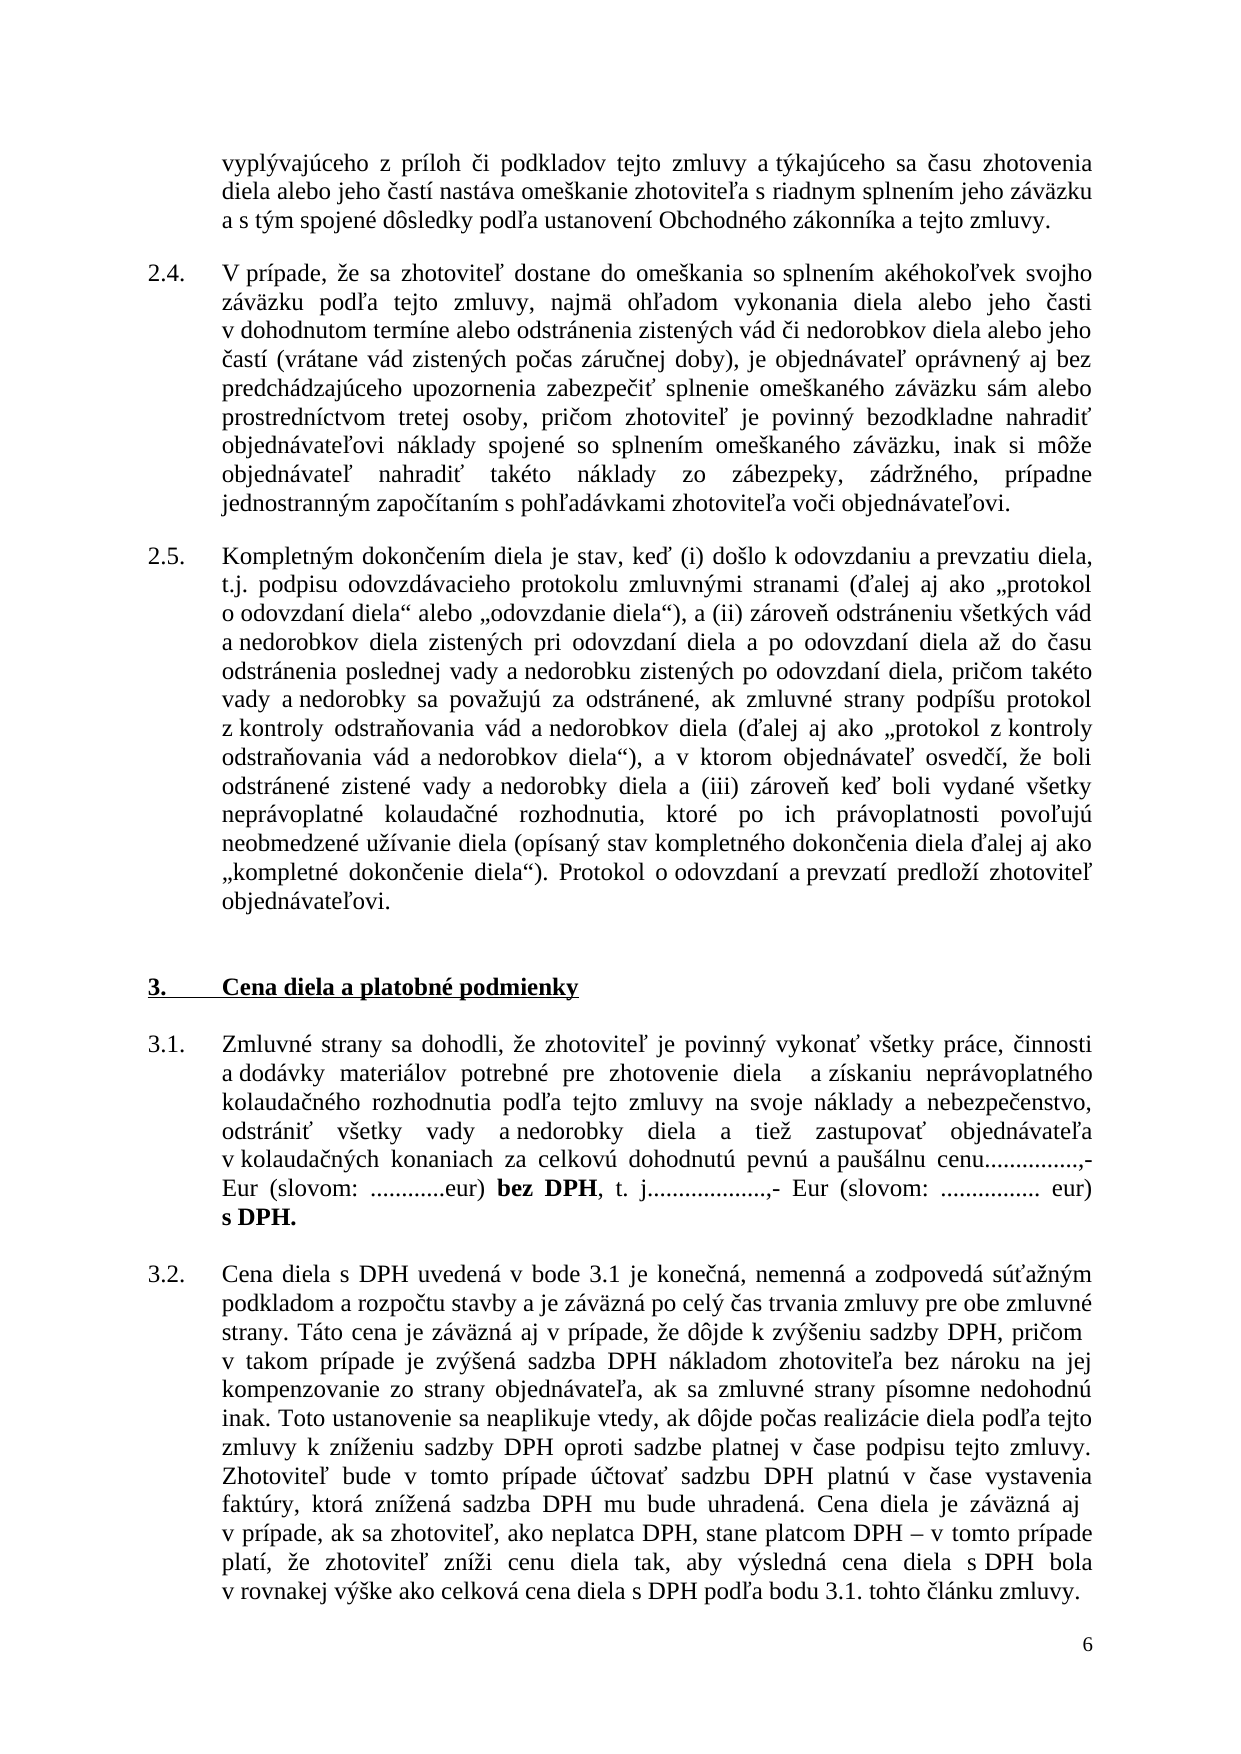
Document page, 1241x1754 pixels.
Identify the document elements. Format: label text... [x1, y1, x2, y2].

list Zmluvné strany sa dohodli, že zhotoviteľ je povinný vykonať všetky práce, činnosti a dodávky materiálov potrebné pre zhotovenie diela a získaniu neprávoplatného kolaudačného rozhodnutia podľa tejto zmluvy na svoje náklady a nebezpečenstvo, odstrániť všetky vady a nedorobky diela a tiež zastupovať objednávateľa v kolaudačných konaniach za celkovú dohodnutú pevnú a paušálnu cenu...............,- Eur (slovom: ............eur) bez DPH, t. j...................,- Eur (slovom: ................ eur) s DPH. [148, 1029, 1093, 1231]
list Cena diela a platobné podmienky [148, 972, 1093, 1001]
list V prípade, že sa zhotoviteľ dostane do omeškania so splnením akéhokoľvek svojho záväzku podľa tejto zmluvy, najmä ohľadom vykonania diela alebo jeho časti v dohodnutom termíne alebo odstránenia zistených vád či nedorobkov diela alebo jeho častí (vrátane vád zistených počas záručnej doby), je objednávateľ oprávnený aj bez predchádzajúceho upozornenia zabezpečiť splnenie omeškaného záväzku sám alebo prostredníctvom tretej osoby, pričom zhotoviteľ je povinný bezodkladne nahradiť objednávateľovi náklady spojené so splnením omeškaného záväzku, inak si môže objednávateľ nahradiť takéto náklady zo zábezpeky, zádržného, prípadne jednostranným započítaním s pohľadávkami zhotoviteľa voči objednávateľovi. [148, 258, 1093, 517]
list Kompletným dokončením diela je stav, keď (i) došlo k odovzdaniu a prevzatiu diela, t.j. podpisu odovzdávacieho protokolu zmluvnými stranami (ďalej aj ako „protokol o odovzdaní diela“ alebo „odovzdanie diela“), a (ii) zároveň odstráneniu všetkých vád a nedorobkov diela zistených pri odovzdaní diela a po odovzdaní diela až do času odstránenia poslednej vady a nedorobku zistených po odovzdaní diela, pričom takéto vady a nedorobky sa považujú za odstránené, ak zmluvné strany podpíšu protokol z kontroly odstraňovania vád a nedorobkov diela (ďalej aj ako „protokol z kontroly odstraňovania vád a nedorobkov diela“), a v ktorom objednávateľ osvedčí, že boli odstránené zistené vady a nedorobky diela a (iii) zároveň keď boli vydané všetky neprávoplatné kolaudačné rozhodnutia, ktoré po ich právoplatnosti povoľujú neobmedzené užívanie diela (opísaný stav kompletného dokončenia diela ďalej aj ako „kompletné dokončenie diela“). Protokol o odovzdaní a prevzatí predloží zhotoviteľ objednávateľovi. [148, 541, 1093, 914]
list Cena diela s DPH uvedená v bode 3.1 je konečná, nemenná a zodpovedá súťažným podkladom a rozpočtu stavby a je záväzná po celý čas trvania zmluvy pre obe zmluvné strany. Táto cena je záväzná aj v prípade, že dôjde k zvýšeniu sadzby DPH, pričom v takom prípade je zvýšená sadzba DPH nákladom zhotoviteľa bez nároku na jej kompenzovanie zo strany objednávateľa, ak sa zmluvné strany písomne nedohodnú inak. Toto ustanovenie sa neaplikuje vtedy, ak dôjde počas realizácie diela podľa tejto zmluvy k zníženiu sadzby DPH oproti sadzbe platnej v čase podpisu tejto zmluvy. Zhotoviteľ bude v tomto prípade účtovať sadzbu DPH platnú v čase vystavenia faktúry, ktorá znížená sadzba DPH mu bude uhradená. Cena diela je záväzná aj v prípade, ak sa zhotoviteľ, ako neplatca DPH, stane platcom DPH – v tomto prípade platí, že zhotoviteľ zníži cenu diela tak, aby výsledná cena diela s DPH bola v rovnakej výške ako celková cena diela s DPH podľa bodu 3.1. tohto článku zmluvy. [148, 1259, 1093, 1604]
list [148, 148, 1093, 234]
